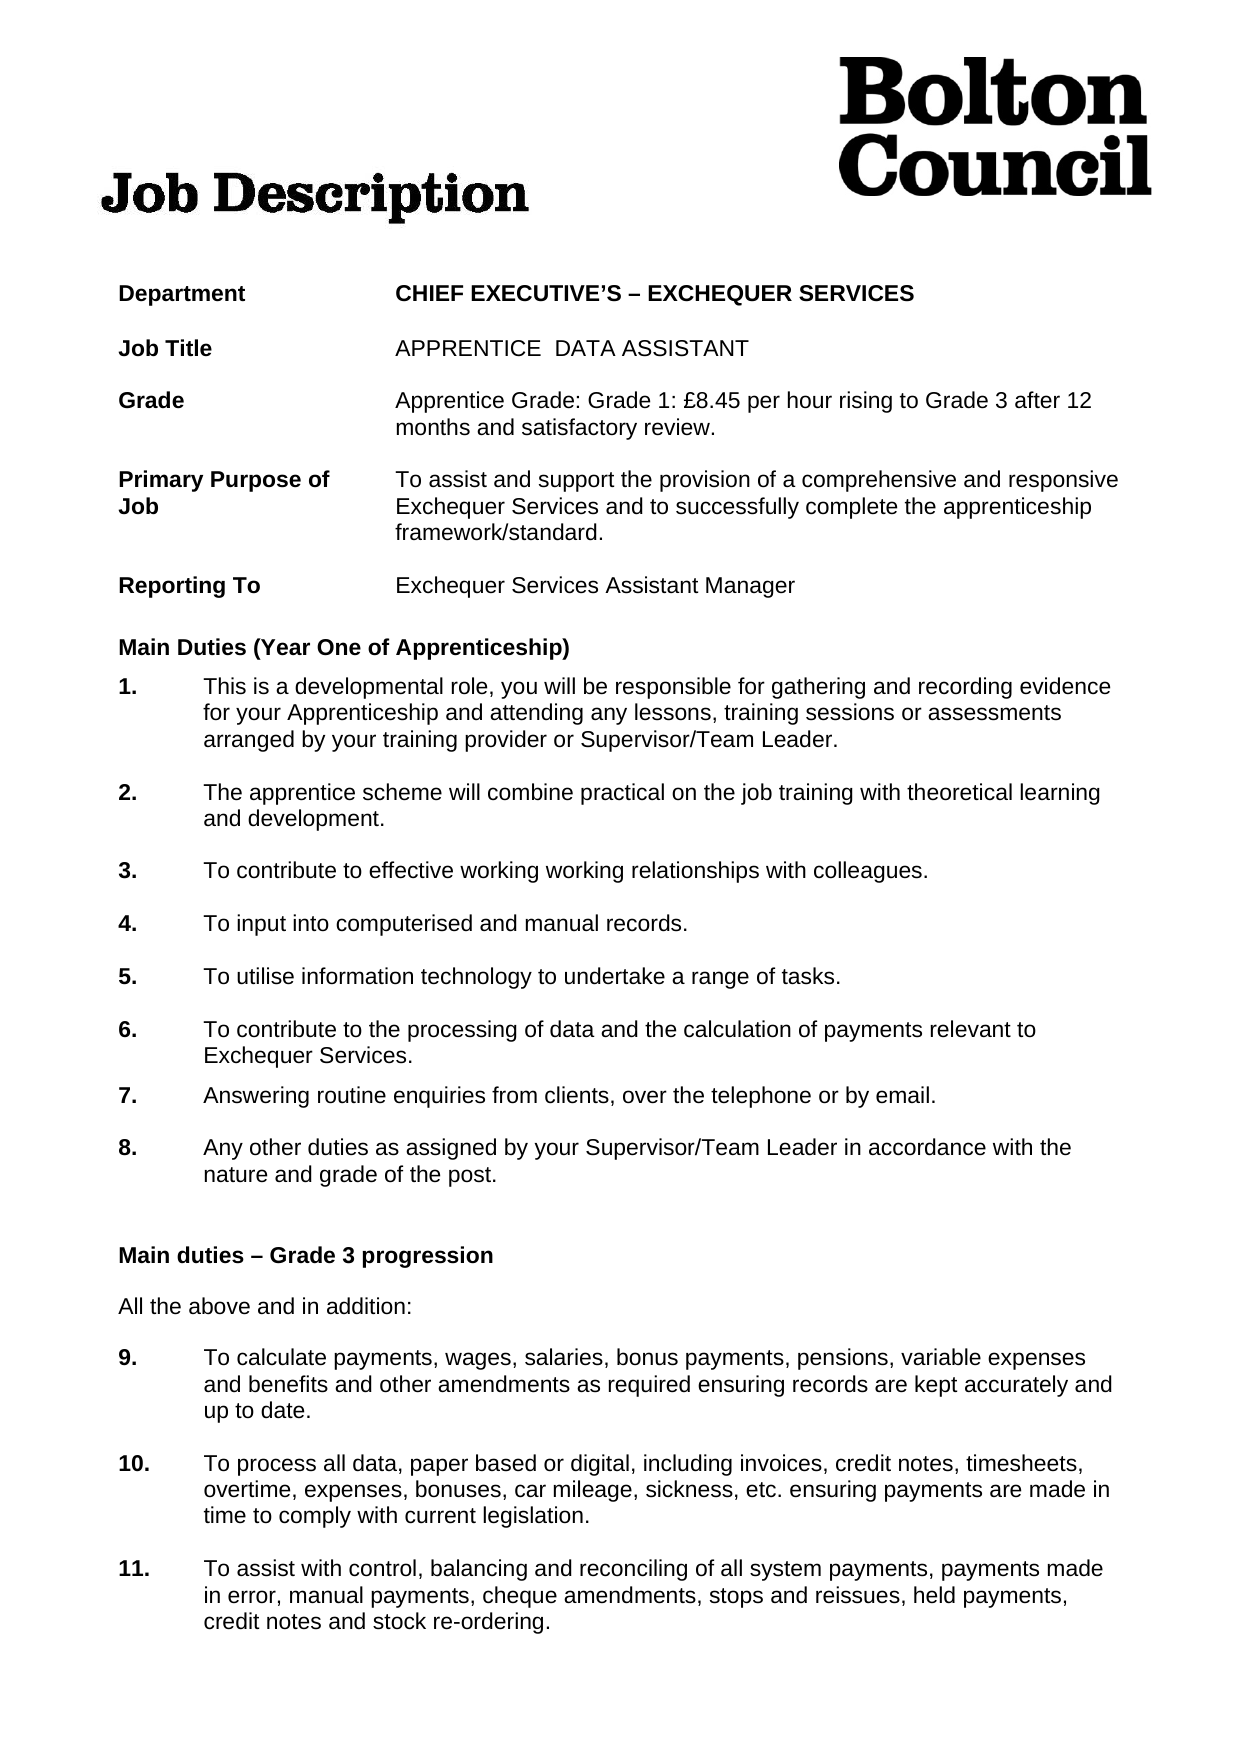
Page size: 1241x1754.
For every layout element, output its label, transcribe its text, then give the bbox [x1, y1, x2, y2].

table_cell 6. [107, 1016, 192, 1082]
table_cell 2. [107, 779, 192, 857]
table_cell 8. [107, 1134, 192, 1197]
table_cell 3. [107, 858, 192, 910]
text Main duties – Grade 3 progression [118, 1242, 1122, 1269]
table_cell Exchequer Services Assistant Manager [384, 572, 1133, 634]
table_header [192, 1344, 1130, 1634]
table_cell Apprentice Grade: Grade 1: £8.45 per hour rising to Grade 3 after 12 months and satisfactory review. [384, 387, 1133, 466]
text Main Duties (Year One of Apprenticeship) [118, 634, 1122, 661]
picture [839, 57, 1152, 196]
table_cell APPRENTICE DATA ASSISTANT [384, 335, 1133, 387]
table_cell Primary Purpose of Job [107, 466, 384, 572]
table_cell Answering routine enquiries from clients, over the telephone or by email. [192, 1082, 1133, 1134]
text All the above and in addition: [118, 1293, 1122, 1320]
table_cell To contribute to the processing of data and the calculation of payments relevant to Exchequer Services. [192, 1016, 1133, 1082]
table_header This is a developmental role, you will be responsible for gathering and recording evidence for your Apprenticeship and attending any lessons, training sessions or assessments arranged by your training provider or Supervisor/Team Leader. [192, 673, 1133, 778]
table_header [107, 1344, 192, 1634]
table_header Department [107, 280, 384, 334]
table_cell To utilise information technology to undertake a range of tasks. [192, 963, 1133, 1016]
table_cell The apprentice scheme will combine practical on the job training with theoretical learning and development. [192, 779, 1133, 857]
table_cell To input into computerised and manual records. [192, 910, 1133, 963]
table_cell Grade [107, 387, 384, 466]
table_cell Reporting To [107, 572, 384, 634]
table_cell 4. [107, 910, 192, 963]
table_cell 5. [107, 963, 192, 1016]
table_cell To assist and support the provision of a comprehensive and responsive Exchequer Services and to successfully complete the apprenticeship framework/standard. [384, 466, 1133, 572]
table_cell 7. [107, 1082, 192, 1134]
picture [83, 152, 533, 237]
table_header CHIEF EXECUTIVE’S – EXCHEQUER SERVICES [384, 280, 1133, 334]
table_cell Job Title [107, 335, 384, 387]
table_cell Any other duties as assigned by your Supervisor/Team Leader in accordance with the nature and grade of the post. [192, 1134, 1133, 1197]
table_header 1. [107, 673, 192, 778]
table_cell To contribute to effective working working relationships with colleagues. [192, 858, 1133, 910]
